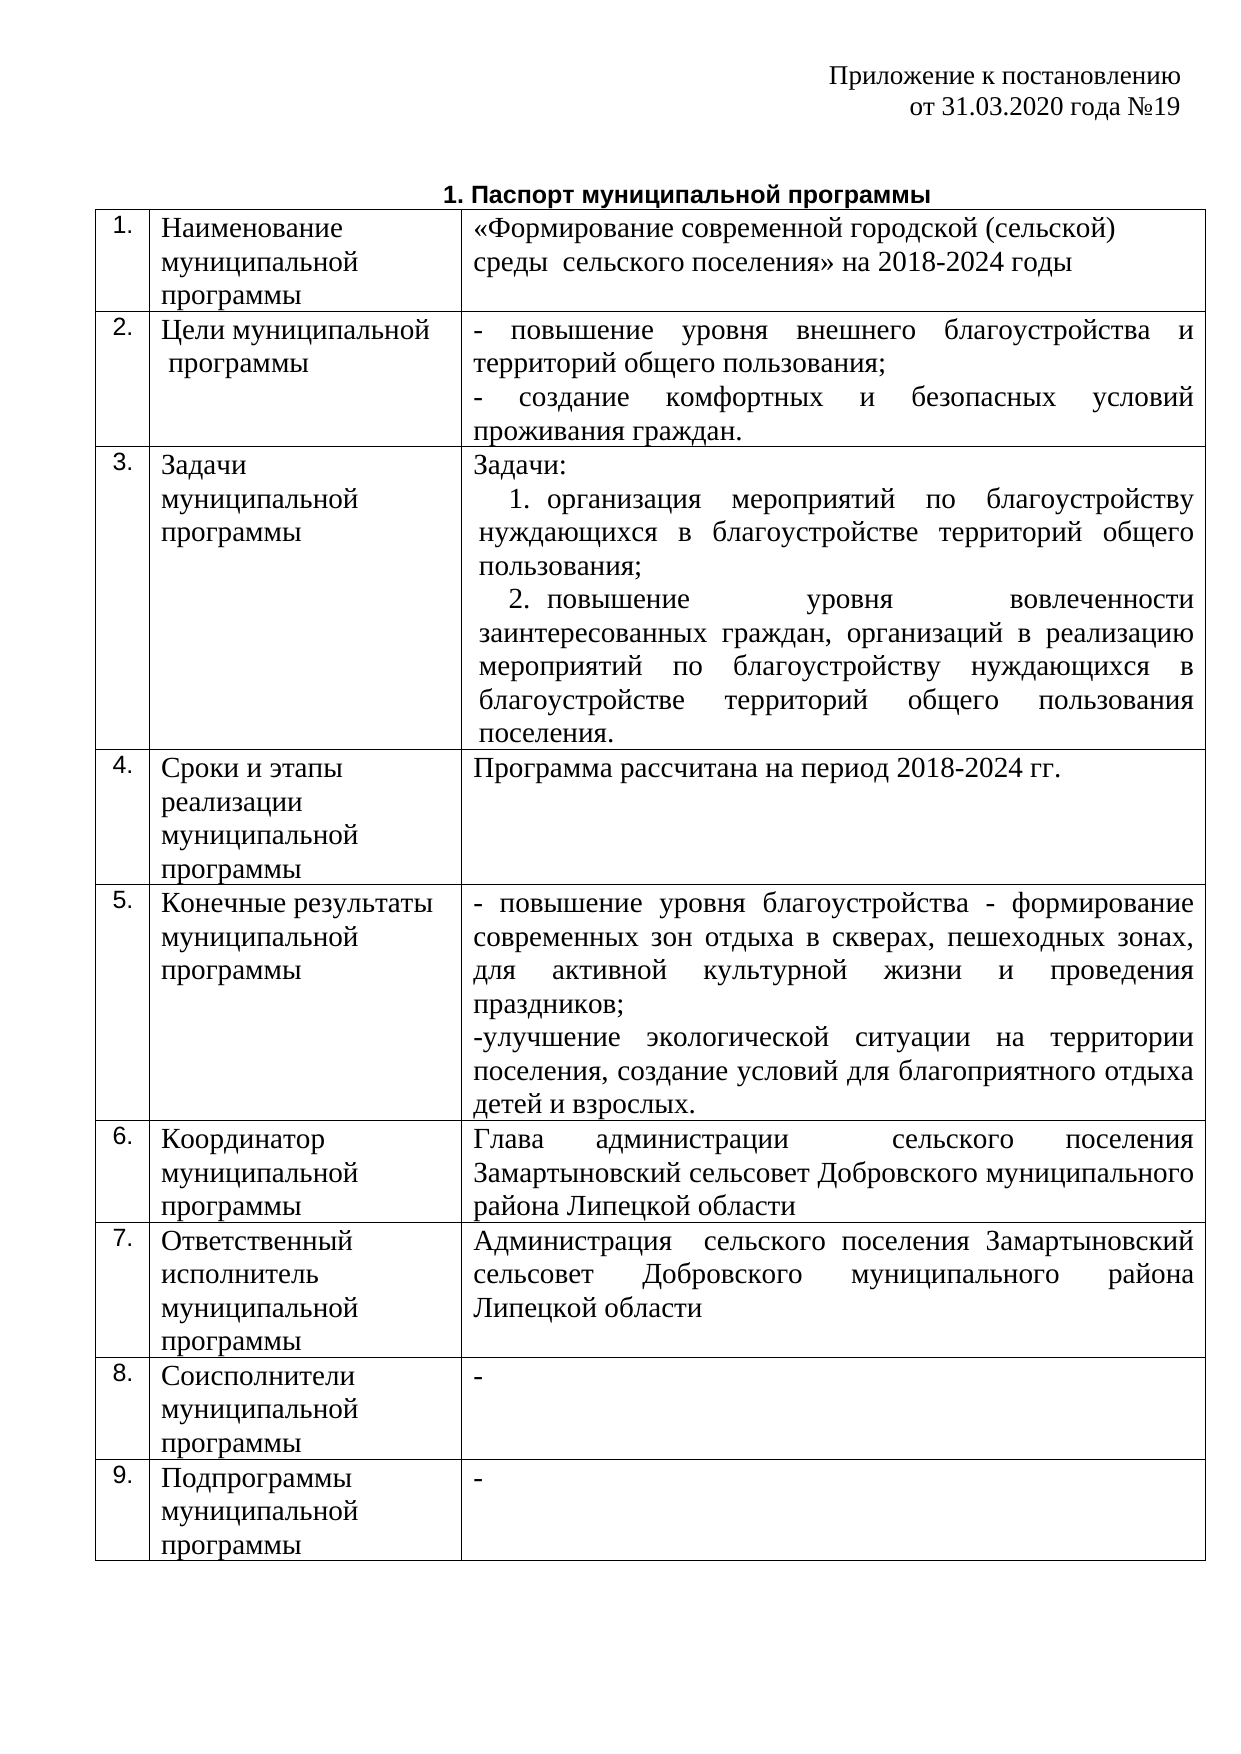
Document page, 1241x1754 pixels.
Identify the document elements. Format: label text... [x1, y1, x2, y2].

table_cell 5. [96, 885, 149, 1120]
table_cell Ответственный исполнитель муниципальной программы [150, 1223, 461, 1357]
table_cell 7. [96, 1223, 149, 1357]
table_cell Цели муниципальной программы [150, 312, 461, 446]
table_cell 4. [96, 750, 149, 884]
table_header «Формирование современной городской (сельской) среды сельского поселения» на 2018-2024 годы [462, 210, 1205, 311]
table_cell Задачи: организация мероприятий по благоустройству нуждающихся в благоустройстве территорий общего пользования; повышение уровня вовлеченности заинтересованных граждан, организаций в реализацию мероприятий по благоустройству нуждающихся в благоустройстве территорий общего пользования поселения. [462, 447, 1205, 749]
table_cell Задачи муниципальной программы [150, 447, 461, 749]
table_cell Глава администрации сельского поселения Замартыновский сельсовет Добровского муниципального района Липецкой области [462, 1121, 1205, 1222]
table_cell Администрация сельского поселения Замартыновский сельсовет Добровского муниципального района Липецкой области [462, 1223, 1205, 1357]
text Приложение к постановлению [118, 59, 1181, 90]
text 1. Паспорт муниципальной программы [118, 181, 1181, 209]
table_cell - [462, 1460, 1205, 1560]
table_cell Координатор муниципальной программы [150, 1121, 461, 1222]
table_cell Сроки и этапы реализации муниципальной программы [150, 750, 461, 884]
text от 31.03.2020 года №19 [118, 90, 1181, 121]
table_cell 2. [96, 312, 149, 446]
table_cell 6. [96, 1121, 149, 1222]
table_header 1. [96, 210, 149, 311]
table_cell Программа рассчитана на период 2018-2024 гг. [462, 750, 1205, 884]
table_cell 3. [96, 447, 149, 749]
table_header Наименование муниципальной программы [150, 210, 461, 311]
table_cell - повышение уровня благоустройства - формирование современных зон отдыха в скверах, пешеходных зонах, для активной культурной жизни и проведения праздников; -улучшение экологической ситуации на территории поселения, создание условий для благоприятного отдыха детей и взрослых. [462, 885, 1205, 1120]
table_cell Соисполнители муниципальной программы [150, 1358, 461, 1459]
table_cell Подпрограммы муниципальной программы [150, 1460, 461, 1560]
table_cell 9. [96, 1460, 149, 1560]
table_cell 8. [96, 1358, 149, 1459]
table_cell Конечные результаты муниципальной программы [150, 885, 461, 1120]
table_cell - повышение уровня внешнего благоустройства и территорий общего пользования; - создание комфортных и безопасных условий проживания граждан. [462, 312, 1205, 446]
table_cell - [462, 1358, 1205, 1459]
